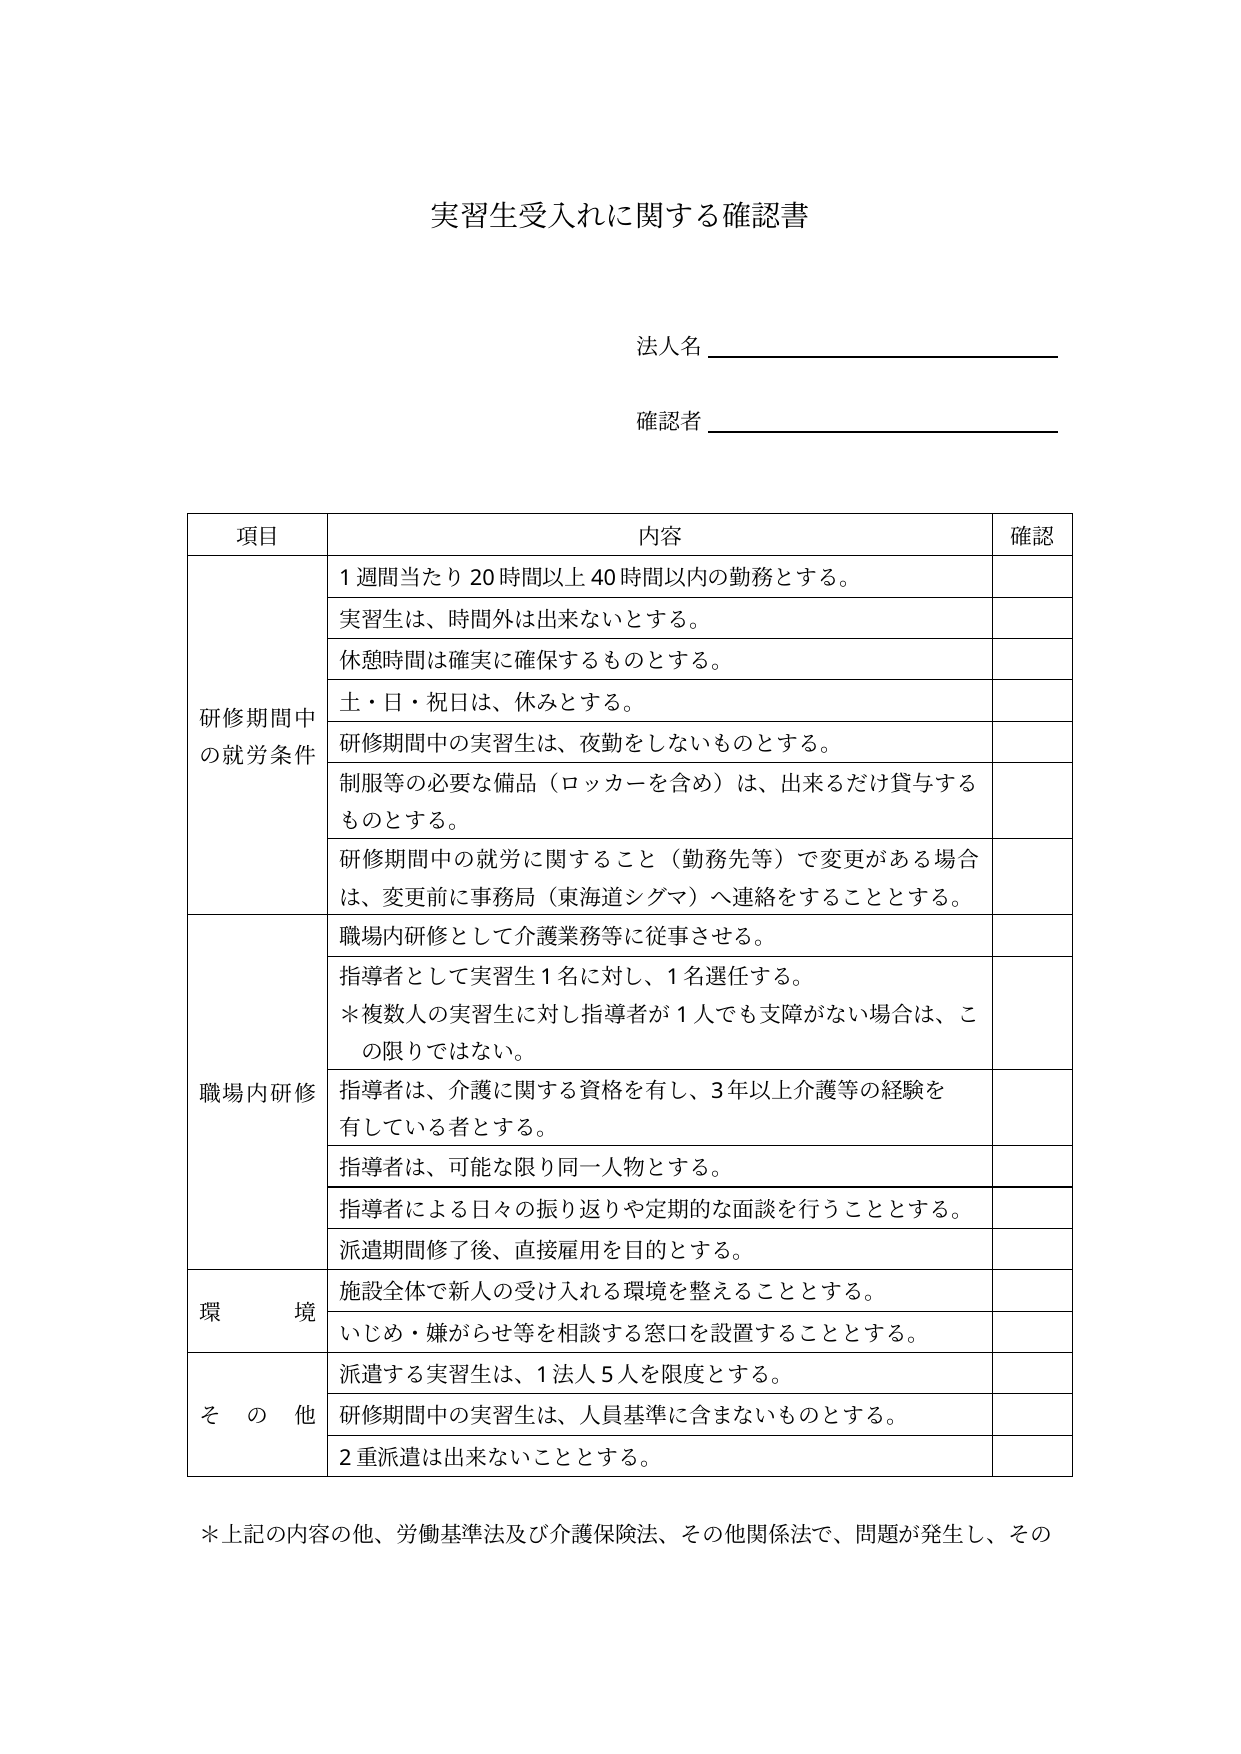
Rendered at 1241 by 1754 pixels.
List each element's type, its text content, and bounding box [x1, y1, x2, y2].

text ＊上記の内容の他、労働基準法及び介護保険法、その他関係法で、問題が発生し、その [177, 1514, 1063, 1552]
table_cell [993, 915, 1072, 956]
table_cell 施設全体で新人の受け入れる環境を整えることとする。 [328, 1270, 992, 1311]
table_cell [993, 556, 1072, 597]
table_cell 指導者は、可能な限り同一人物とする。 [328, 1146, 992, 1186]
table_cell [993, 639, 1072, 679]
table_cell 2重派遣は出来ないこととする。 [328, 1436, 992, 1476]
table_cell 研修期間中の就労条件 [188, 556, 327, 914]
table_cell 1週間当たり20時間以上40時間以内の勤務とする。 [328, 556, 992, 597]
table_cell [993, 1436, 1072, 1476]
table_cell 研修期間中の実習生は、人員基準に含まないものとする。 [328, 1394, 992, 1434]
table_cell 指導者による日々の振り返りや定期的な面談を行うこととする。 [328, 1188, 992, 1228]
table_cell [993, 680, 1072, 721]
table_cell [993, 722, 1072, 762]
text 法人名 [177, 326, 1063, 363]
table_cell その他 [188, 1353, 327, 1476]
table_cell [993, 1146, 1072, 1186]
table_cell 派遣する実習生は、1法人5人を限度とする。 [328, 1353, 992, 1393]
table_cell [993, 957, 1072, 1069]
table_header 項目 [188, 514, 327, 555]
text 確認者 [177, 401, 1063, 438]
table_cell 研修期間中の実習生は、夜勤をしないものとする。 [328, 722, 992, 762]
table_cell [993, 1229, 1072, 1269]
table_cell 研修期間中の就労に関すること（勤務先等）で変更がある場合は、変更前に事務局（東海道シグマ）へ連絡をすることとする。 [328, 839, 992, 914]
text 実習生受入れに関する確認書 [177, 176, 1063, 251]
table_cell [993, 839, 1072, 914]
table_cell 休憩時間は確実に確保するものとする。 [328, 639, 992, 679]
table_header 確認 [993, 514, 1072, 555]
table_cell [993, 1188, 1072, 1228]
table_cell [993, 1394, 1072, 1434]
table_cell 実習生は、時間外は出来ないとする。 [328, 598, 992, 638]
table_cell 指導者として実習生1名に対し、1名選任する。 ＊複数人の実習生に対し指導者が1人でも支障がない場合は、この限りではない。 [328, 957, 992, 1069]
table_cell 指導者は、介護に関する資格を有し、3年以上介護等の経験を 有している者とする。 [328, 1070, 992, 1145]
table_cell [993, 1312, 1072, 1352]
table_cell 職場内研修 [188, 915, 327, 1269]
table_cell 制服等の必要な備品（ロッカーを含め）は、出来るだけ貸与するものとする。 [328, 763, 992, 838]
table_cell 職場内研修として介護業務等に従事させる。 [328, 915, 992, 956]
table_cell [993, 1270, 1072, 1311]
table_cell [993, 598, 1072, 638]
table_cell いじめ・嫌がらせ等を相談する窓口を設置することとする。 [328, 1312, 992, 1352]
table_cell 環境 [188, 1270, 327, 1352]
table_cell [993, 1353, 1072, 1393]
table_cell [993, 763, 1072, 838]
table_cell 土・日・祝日は、休みとする。 [328, 680, 992, 721]
table_cell [993, 1070, 1072, 1145]
table_header 内容 [328, 514, 992, 555]
table_cell 派遣期間修了後、直接雇用を目的とする。 [328, 1229, 992, 1269]
